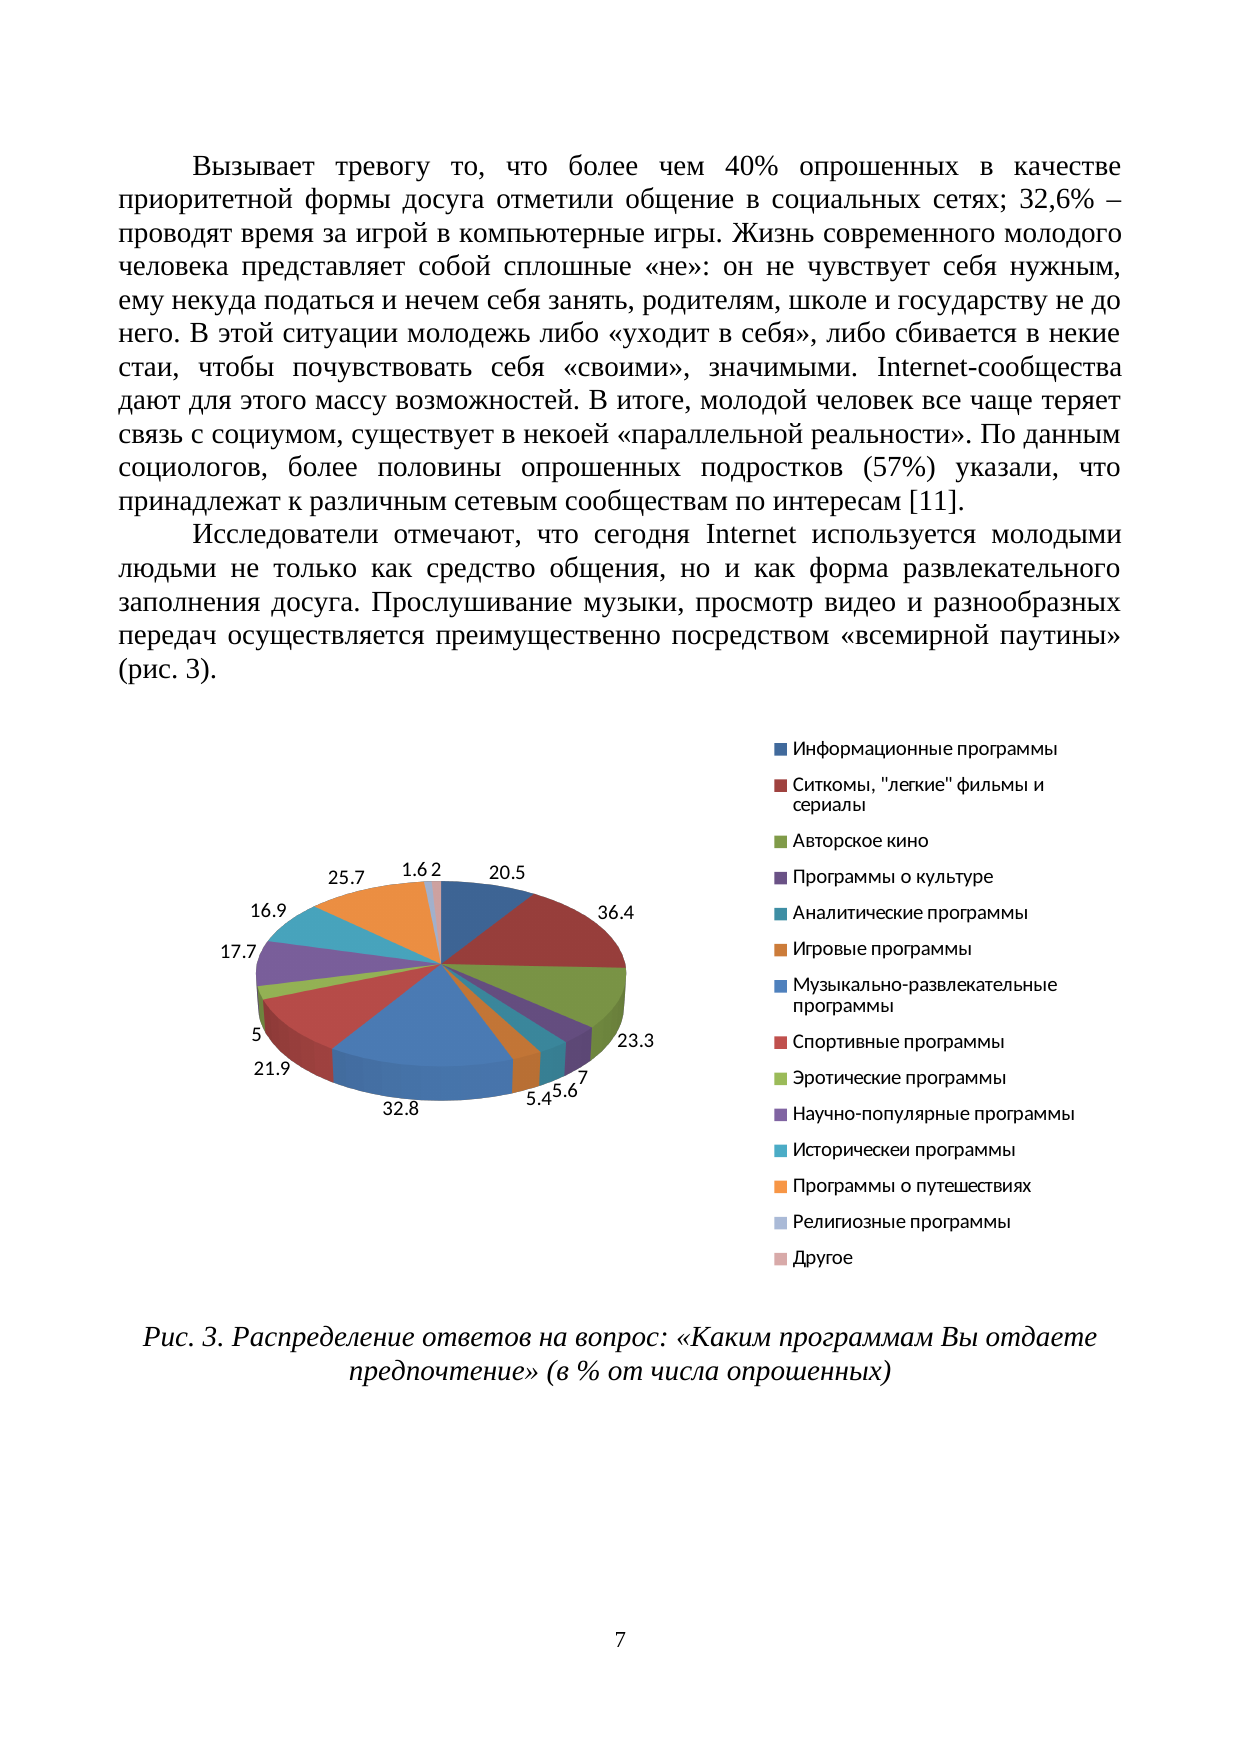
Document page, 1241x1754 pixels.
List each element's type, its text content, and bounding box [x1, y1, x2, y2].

text Рис. 3. Распределение ответов на вопрос: «Каким программам Вы отдаете предпочтение» (в % от числа опрошенных) [118, 1319, 1122, 1386]
text Исследователи отмечают, что сегодня Internet используется молодыми людьми не только как средство общения, но и как форма развлекательного заполнения досуга. Прослушивание музыки, просмотр видео и разнообразных передач осуществляется преимущественно посредством «всемирной паутины» (рис. 3). [118, 517, 1122, 684]
text Вызывает тревогу то, что более чем 40% опрошенных в качестве приоритетной формы досуга отметили общение в социальных сетях; 32,6% – проводят время за игрой в компьютерные игры. Жизнь современного молодого человека представляет собой сплошные «не»: он не чувствует себя нужным, ему некуда податься и нечем себя занять, родителям, школе и государству не до него. В этой ситуации молодежь либо «уходит в себя», либо сбивается в некие стаи, чтобы почувствовать себя «своими», значимыми. Internet-сообщества дают для этого массу возможностей. В итоге, молодой человек все чаще теряет связь с социумом, существует в некоей «параллельной реальности». По данным социологов, более половины опрошенных подростков (57%) указали, что принадлежат к различным сетевым сообществам по интересам [11]. [118, 148, 1122, 517]
